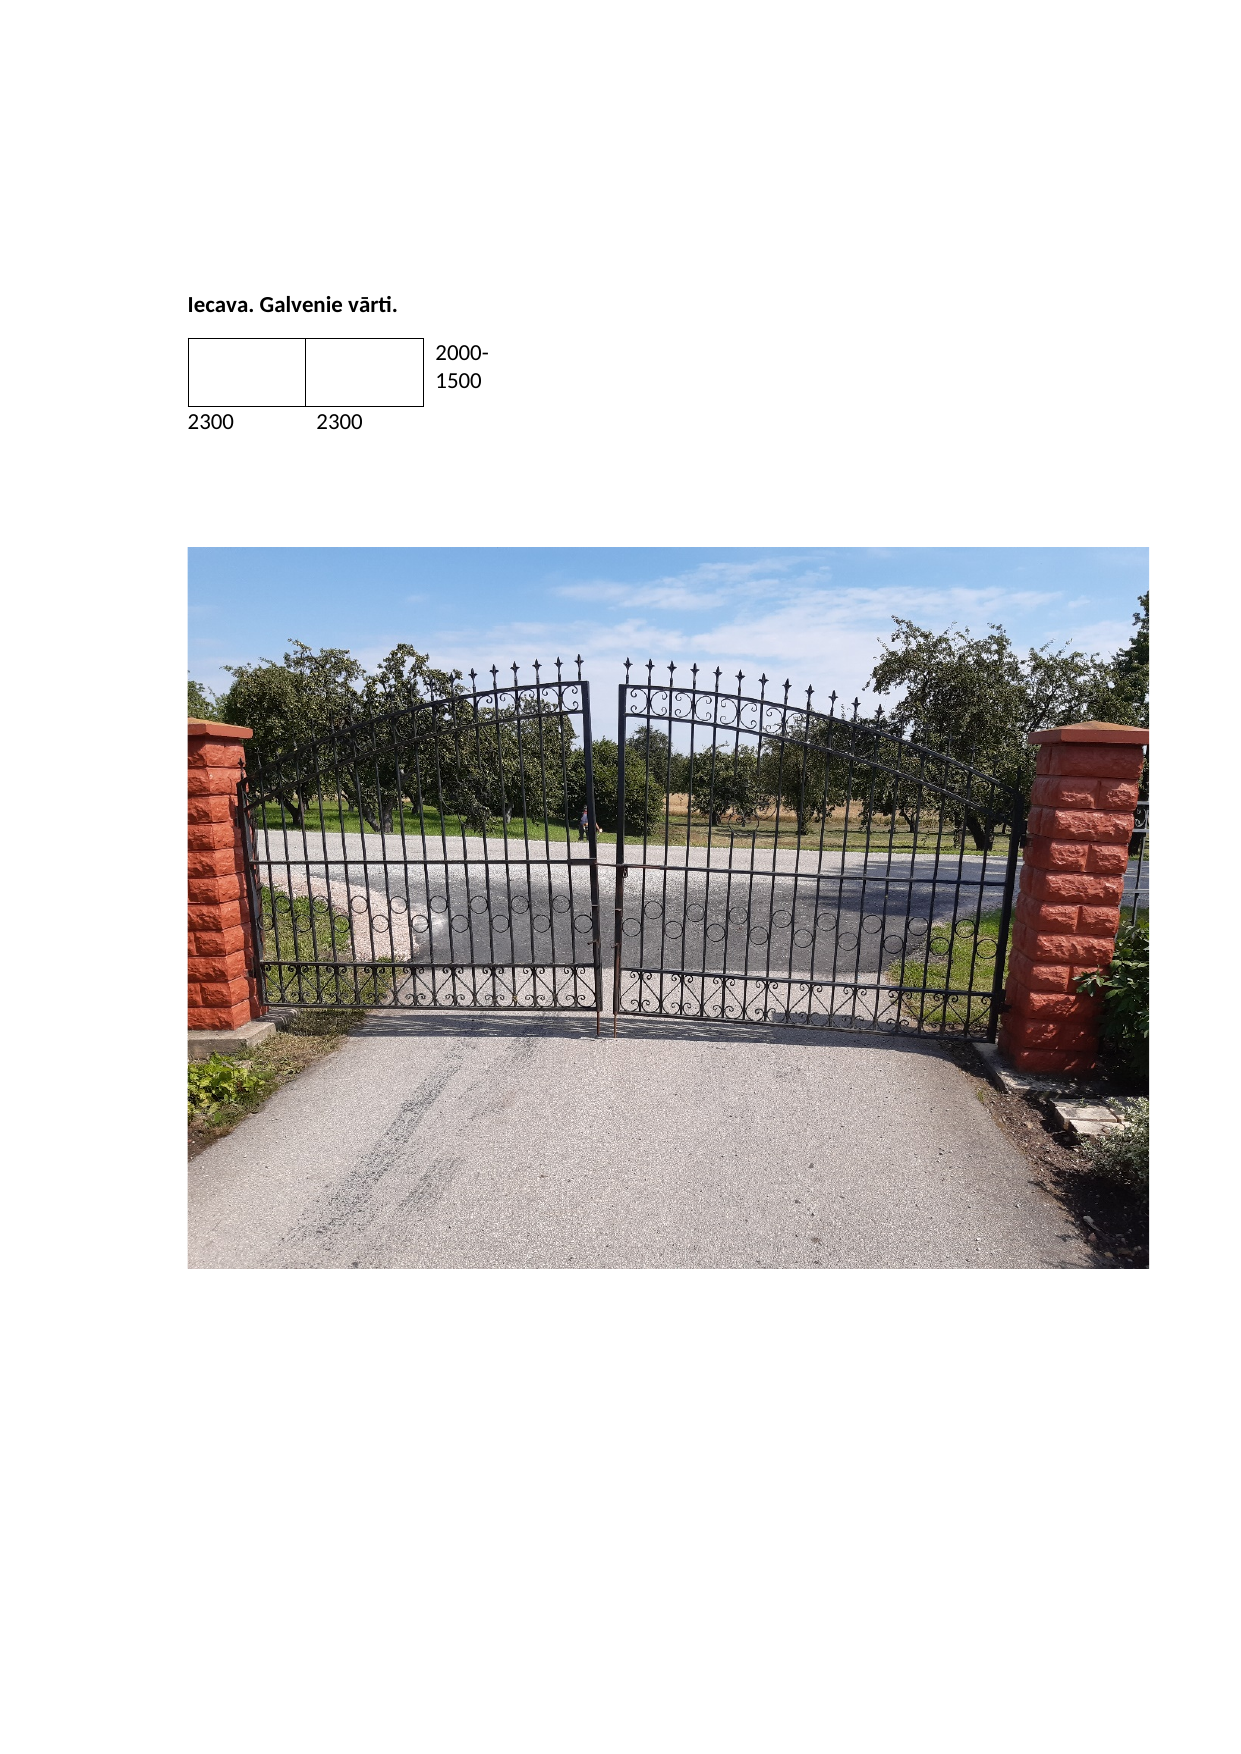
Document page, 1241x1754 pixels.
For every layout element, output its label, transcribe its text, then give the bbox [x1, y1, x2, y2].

table_header [306, 339, 423, 406]
table_header 2000-1500 [424, 338, 542, 406]
text 2300 2300 [187, 407, 1152, 435]
picture [187, 547, 1150, 1269]
text Iecava. Galvenie vārti. [187, 291, 1152, 319]
table_header [189, 339, 305, 406]
